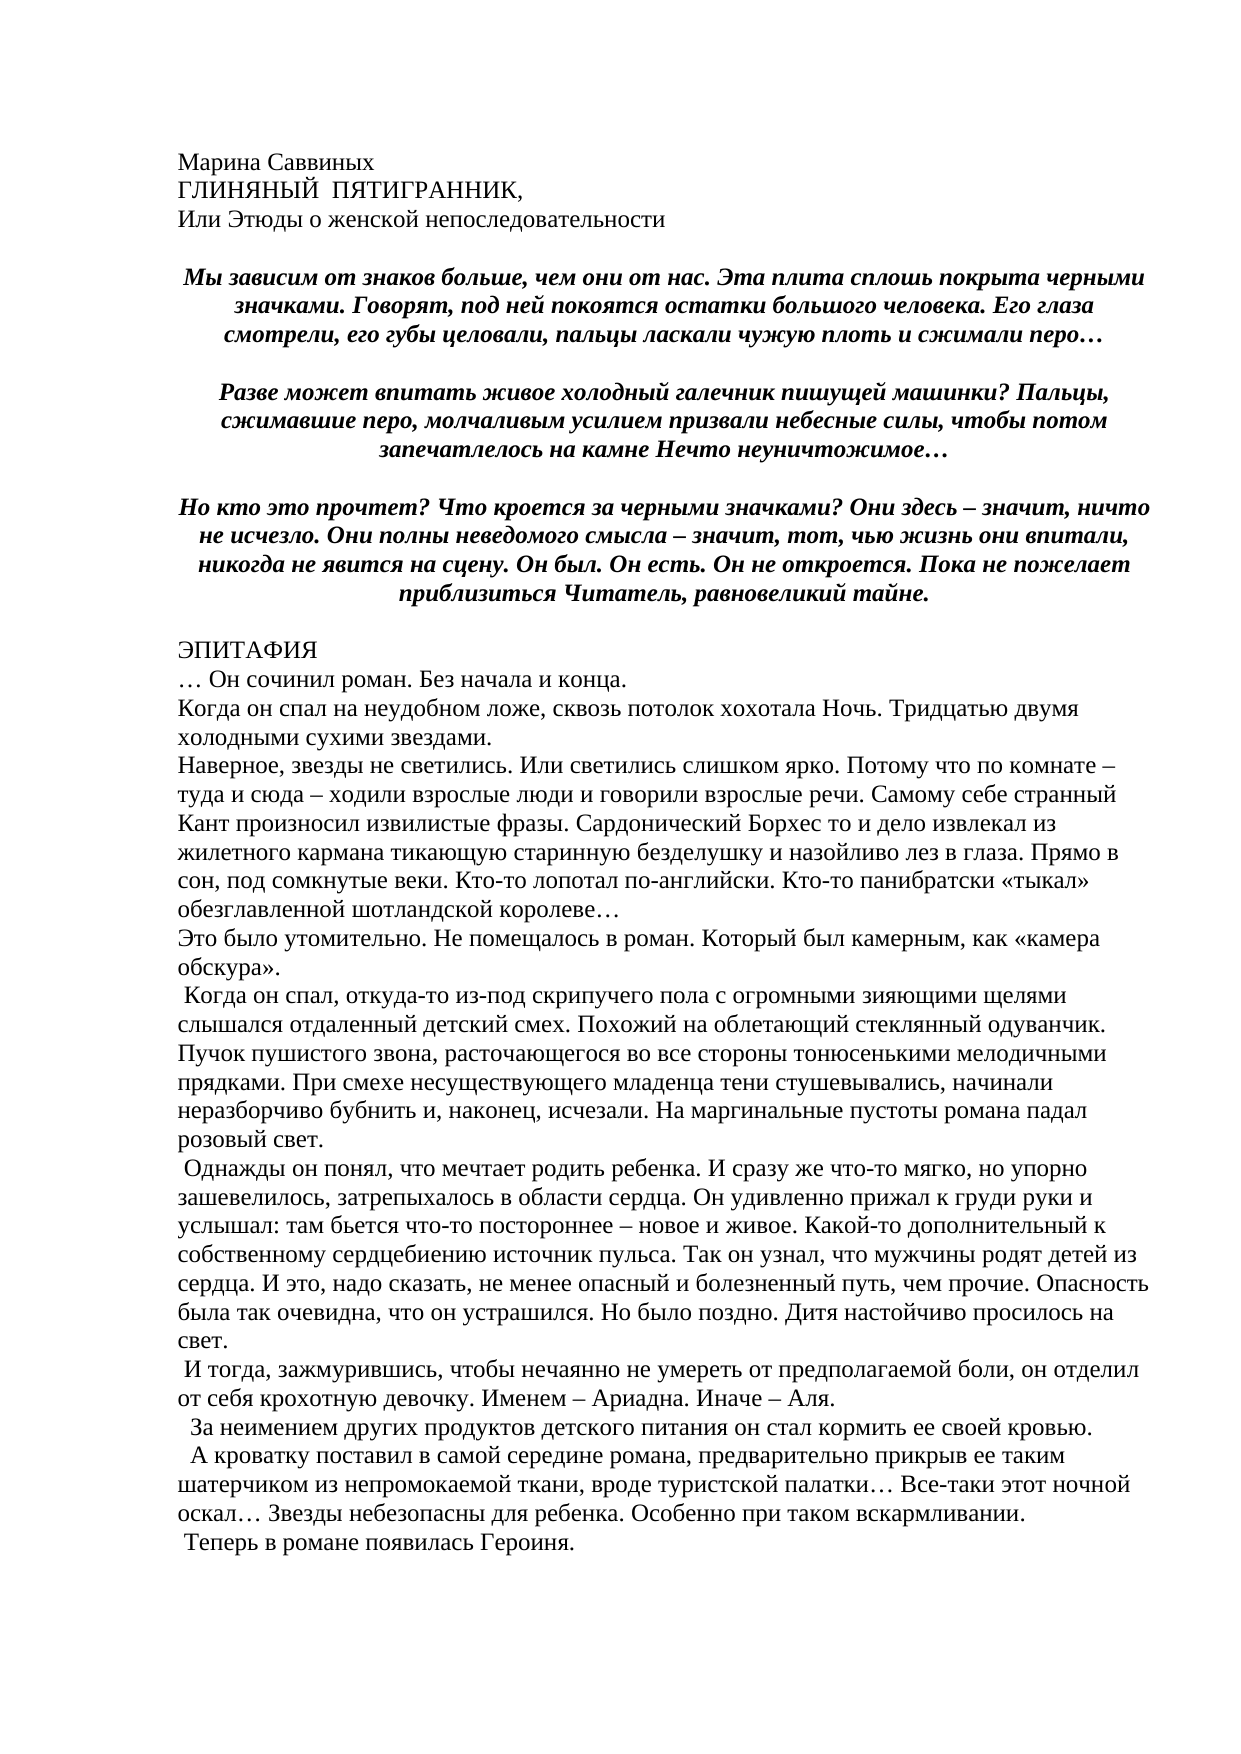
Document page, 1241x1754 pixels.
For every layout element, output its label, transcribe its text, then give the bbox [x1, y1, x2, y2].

text За неимением других продуктов детского питания он стал кормить ее своей кровью. [177, 1412, 1152, 1441]
text Однажды он понял, что мечтает родить ребенка. И сразу же что-то мягко, но упорно зашевелилось, затрепыхалось в области сердца. Он удивленно прижал к груди руки и услышал: там бьется что-то постороннее – новое и живое. Какой-то дополнительный к собственному сердцебиению источник пульса. Так он узнал, что мужчины родят детей из сердца. И это, надо сказать, не менее опасный и болезненный путь, чем прочие. Опасность была так очевидна, что он устрашился. Но было поздно. Дитя настойчиво просилось на свет. [177, 1153, 1152, 1354]
text Мы зависим от знаков больше, чем они от нас. Эта плита сплошь покрыта черными значками. Говорят, под ней покоятся остатки большого человека. Его глаза смотрели, его губы целовали, пальцы ласкали чужую плоть и сжимали перо… [177, 262, 1152, 348]
text Когда он спал на неудобном ложе, сквозь потолок хохотала Ночь. Тридцатью двумя холодными сухими звездами. [177, 693, 1152, 751]
text Разве может впитать живое холодный галечник пишущей машинки? Пальцы, сжимавшие перо, молчаливым усилием призвали небесные силы, чтобы потом запечатлелось на камне Нечто неуничтожимое… [177, 377, 1152, 463]
text ЭПИТАФИЯ [177, 636, 1152, 664]
text Теперь в романе появилась Героиня. [177, 1527, 1152, 1556]
text Когда он спал, откуда-то из-под скрипучего пола с огромными зияющими щелями слышался отдаленный детский смех. Похожий на облетающий стеклянный одуванчик. Пучок пушистого звона, расточающегося во все стороны тонюсенькими мелодичными прядками. При смехе несуществующего младенца тени стушевывались, начинали неразборчиво бубнить и, наконец, исчезали. На маргинальные пустоты романа падал розовый свет. [177, 981, 1152, 1153]
text Или Этюды о женской непоследовательности [177, 204, 1152, 233]
text ГЛИНЯНЫЙ ПЯТИГРАННИК, [177, 176, 1152, 204]
text Это было утомительно. Не помещалось в роман. Который был камерным, как «камера обскура». [177, 923, 1152, 981]
text … Он сочинил роман. Без начала и конца. [177, 664, 1152, 693]
text Но кто это прочтет? Что кроется за черными значками? Они здесь – значит, ничто не исчезло. Они полны неведомого смысла – значит, тот, чью жизнь они впитали, никогда не явится на сцену. Он был. Он есть. Он не откроется. Пока не пожелает приблизиться Читатель, равновеликий тайне. [177, 492, 1152, 607]
text И тогда, зажмурившись, чтобы нечаянно не умереть от предполагаемой боли, он отделил от себя крохотную девочку. Именем – Ариадна. Иначе – Аля. [177, 1354, 1152, 1412]
text Марина Саввиных [177, 147, 1152, 176]
text А кроватку поставил в самой середине романа, предварительно прикрыв ее таким шатерчиком из непромокаемой ткани, вроде туристской палатки… Все-таки этот ночной оскал… Звезды небезопасны для ребенка. Особенно при таком вскармливании. [177, 1441, 1152, 1527]
text Наверное, звезды не светились. Или светились слишком ярко. Потому что по комнате – туда и сюда – ходили взрослые люди и говорили взрослые речи. Самому себе странный Кант произносил извилистые фразы. Сардонический Борхес то и дело извлекал из жилетного кармана тикающую старинную безделушку и назойливо лез в глаза. Прямо в сон, под сомкнутые веки. Кто-то лопотал по-английски. Кто-то панибратски «тыкал» обезглавленной шотландской королеве… [177, 751, 1152, 923]
